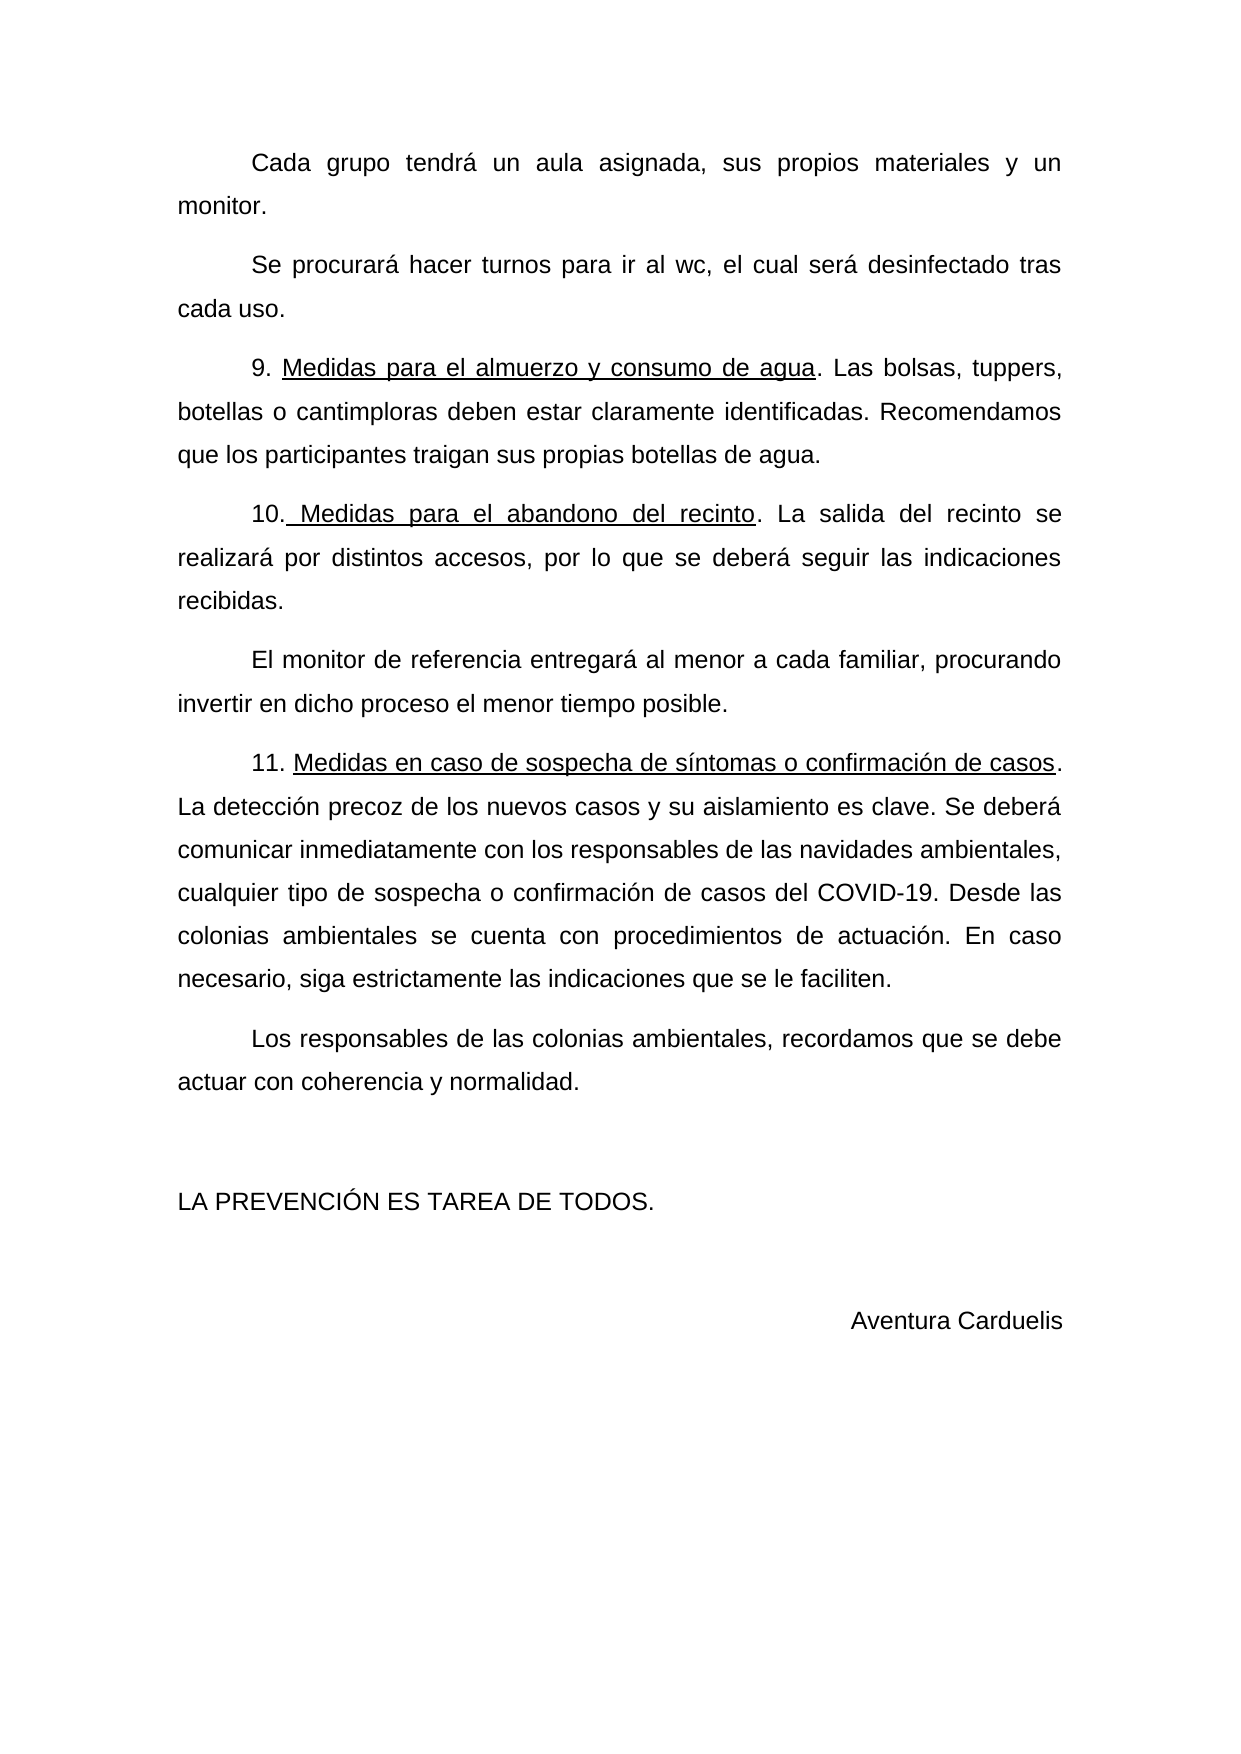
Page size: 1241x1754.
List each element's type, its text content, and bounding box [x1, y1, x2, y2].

text El monitor de referencia entregará al menor a cada familiar, procurando invertir en dicho proceso el menor tiempo posible. [177, 646, 1063, 717]
text LA PREVENCIÓN ES TAREA DE TODOS. [177, 1187, 1063, 1215]
text Aventura Carduelis [177, 1306, 1063, 1335]
text Cada grupo tendrá un aula asignada, sus propios materiales y un monitor. [177, 148, 1063, 219]
text 9. Medidas para el almuerzo y consumo de agua. Las bolsas, tuppers, botellas o cantimploras deben estar claramente identificadas. Recomendamos que los participantes traigan sus propias botellas de agua. [177, 353, 1063, 468]
text 11. Medidas en caso de sospecha de síntomas o confirmación de casos. La detección precoz de los nuevos casos y su aislamiento es clave. Se deberá comunicar inmediatamente con los responsables de las navidades ambientales, cualquier tipo de sospecha o confirmación de casos del COVID-19. Desde las colonias ambientales se cuenta con procedimientos de actuación. En caso necesario, siga estrictamente las indicaciones que se le faciliten. [177, 748, 1063, 993]
text 10. Medidas para el abandono del recinto. La salida del recinto se realizará por distintos accesos, por lo que se deberá seguir las indicaciones recibidas. [177, 499, 1063, 614]
text Los responsables de las colonias ambientales, recordamos que se debe actuar con coherencia y normalidad. [177, 1024, 1063, 1096]
text Se procurará hacer turnos para ir al wc, el cual será desinfectado tras cada uso. [177, 251, 1063, 322]
